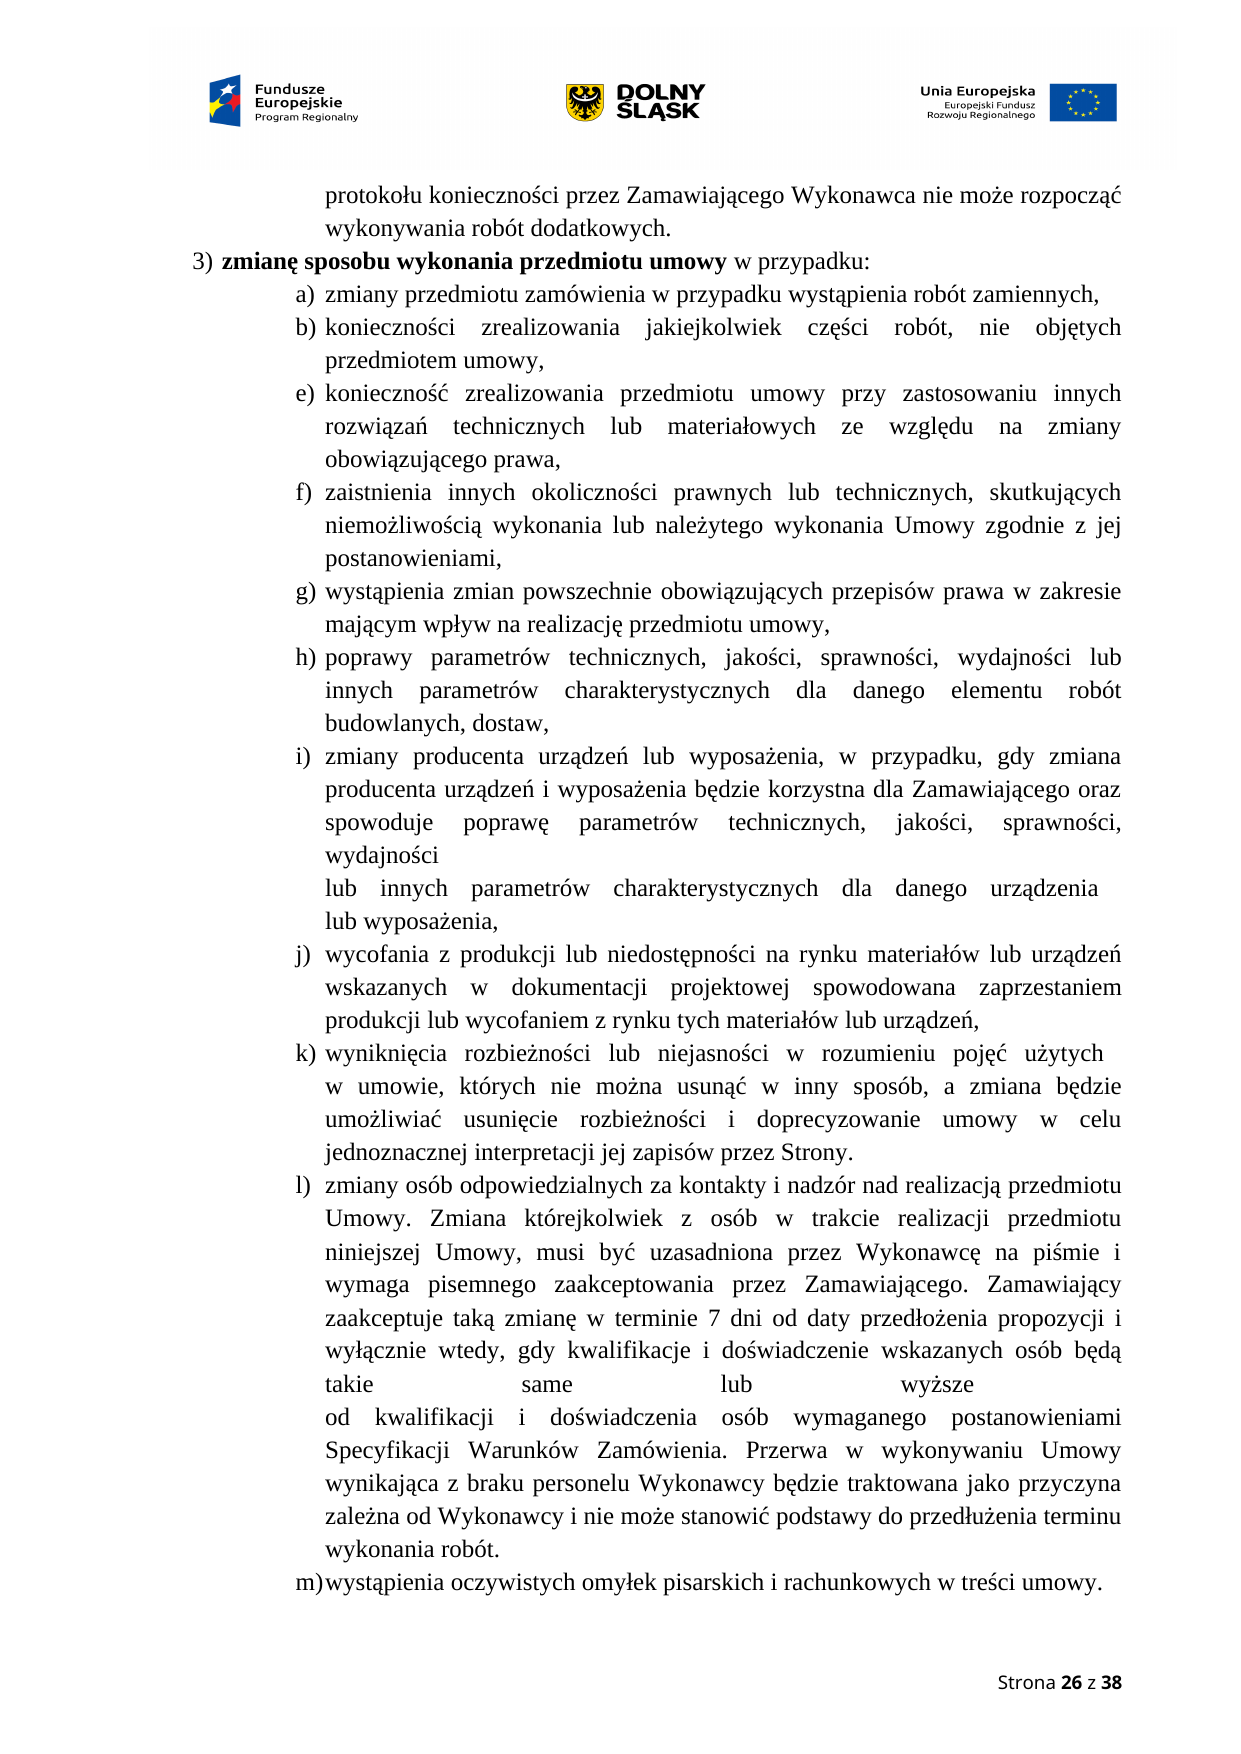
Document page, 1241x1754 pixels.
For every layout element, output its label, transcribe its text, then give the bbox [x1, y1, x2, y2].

text i) zmiany producenta urządzeń lub wyposażenia, w przypadku, gdy zmiana producenta urządzeń i wyposażenia będzie korzystna dla Zamawiającego oraz spowoduje poprawę parametrów technicznych, jakości, sprawności, wydajności lub innych parametrów charakterystycznych dla danego urządzenia lub wyposażenia, [295, 741, 1122, 935]
text a) zmiany przedmiotu zamówienia w przypadku wystąpienia robót zamiennych, [295, 279, 1122, 308]
text h) poprawy parametrów technicznych, jakości, sprawności, wydajności lub innych parametrów charakterystycznych dla danego elementu robót budowlanych, dostaw, [295, 642, 1122, 737]
text g) wystąpienia zmian powszechnie obowiązujących przepisów prawa w zakresie mającym wpływ na realizację przedmiotu umowy, [295, 576, 1122, 638]
text 3) zmianę sposobu wykonania przedmiotu umowy w przypadku: [192, 246, 1122, 275]
text l) zmiany osób odpowiedzialnych za kontakty i nadzór nad realizacją przedmiotu Umowy. Zmiana którejkolwiek z osób w trakcie realizacji przedmiotu niniejszej Umowy, musi być uzasadniona przez Wykonawcę na piśmie i wymaga pisemnego zaakceptowania przez Zamawiającego. Zamawiający zaakceptuje taką zmianę w terminie 7 dni od daty przedłożenia propozycji i wyłącznie wtedy, gdy kwalifikacje i doświadczenie wskazanych osób będą takie same lub wyższe od kwalifikacji i doświadczenia osób wymaganego postanowieniami Specyfikacji Warunków Zamówienia. Przerwa w wykonywaniu Umowy wynikająca z braku personelu Wykonawcy będzie traktowana jako przyczyna zależna od Wykonawcy i nie może stanowić podstawy do przedłużenia terminu wykonania robót. [295, 1171, 1122, 1562]
text e) konieczność zrealizowania przedmiotu umowy przy zastosowaniu innych rozwiązań technicznych lub materiałowych ze względu na zmiany obowiązującego prawa, [295, 378, 1122, 473]
picture [147, 27, 1177, 169]
text j) wycofania z produkcji lub niedostępności na rynku materiałów lub urządzeń wskazanych w dokumentacji projektowej spowodowana zaprzestaniem produkcji lub wycofaniem z rynku tych materiałów lub urządzeń, [295, 939, 1122, 1034]
text b) konieczności zrealizowania jakiejkolwiek części robót, nie objętych przedmiotem umowy, [295, 312, 1122, 374]
text m) wystąpienia oczywistych omyłek pisarskich i rachunkowych w treści umowy. [295, 1567, 1122, 1596]
text f) zaistnienia innych okoliczności prawnych lub technicznych, skutkujących niemożliwością wykonania lub należytego wykonania Umowy zgodnie z jej postanowieniami, [295, 477, 1122, 572]
text k) wyniknięcia rozbieżności lub niejasności w rozumieniu pojęć użytych w umowie, których nie można usunąć w inny sposób, a zmiana będzie umożliwiać usunięcie rozbieżności i doprecyzowanie umowy w celu jednoznacznej interpretacji jej zapisów przez Strony. [295, 1038, 1122, 1166]
